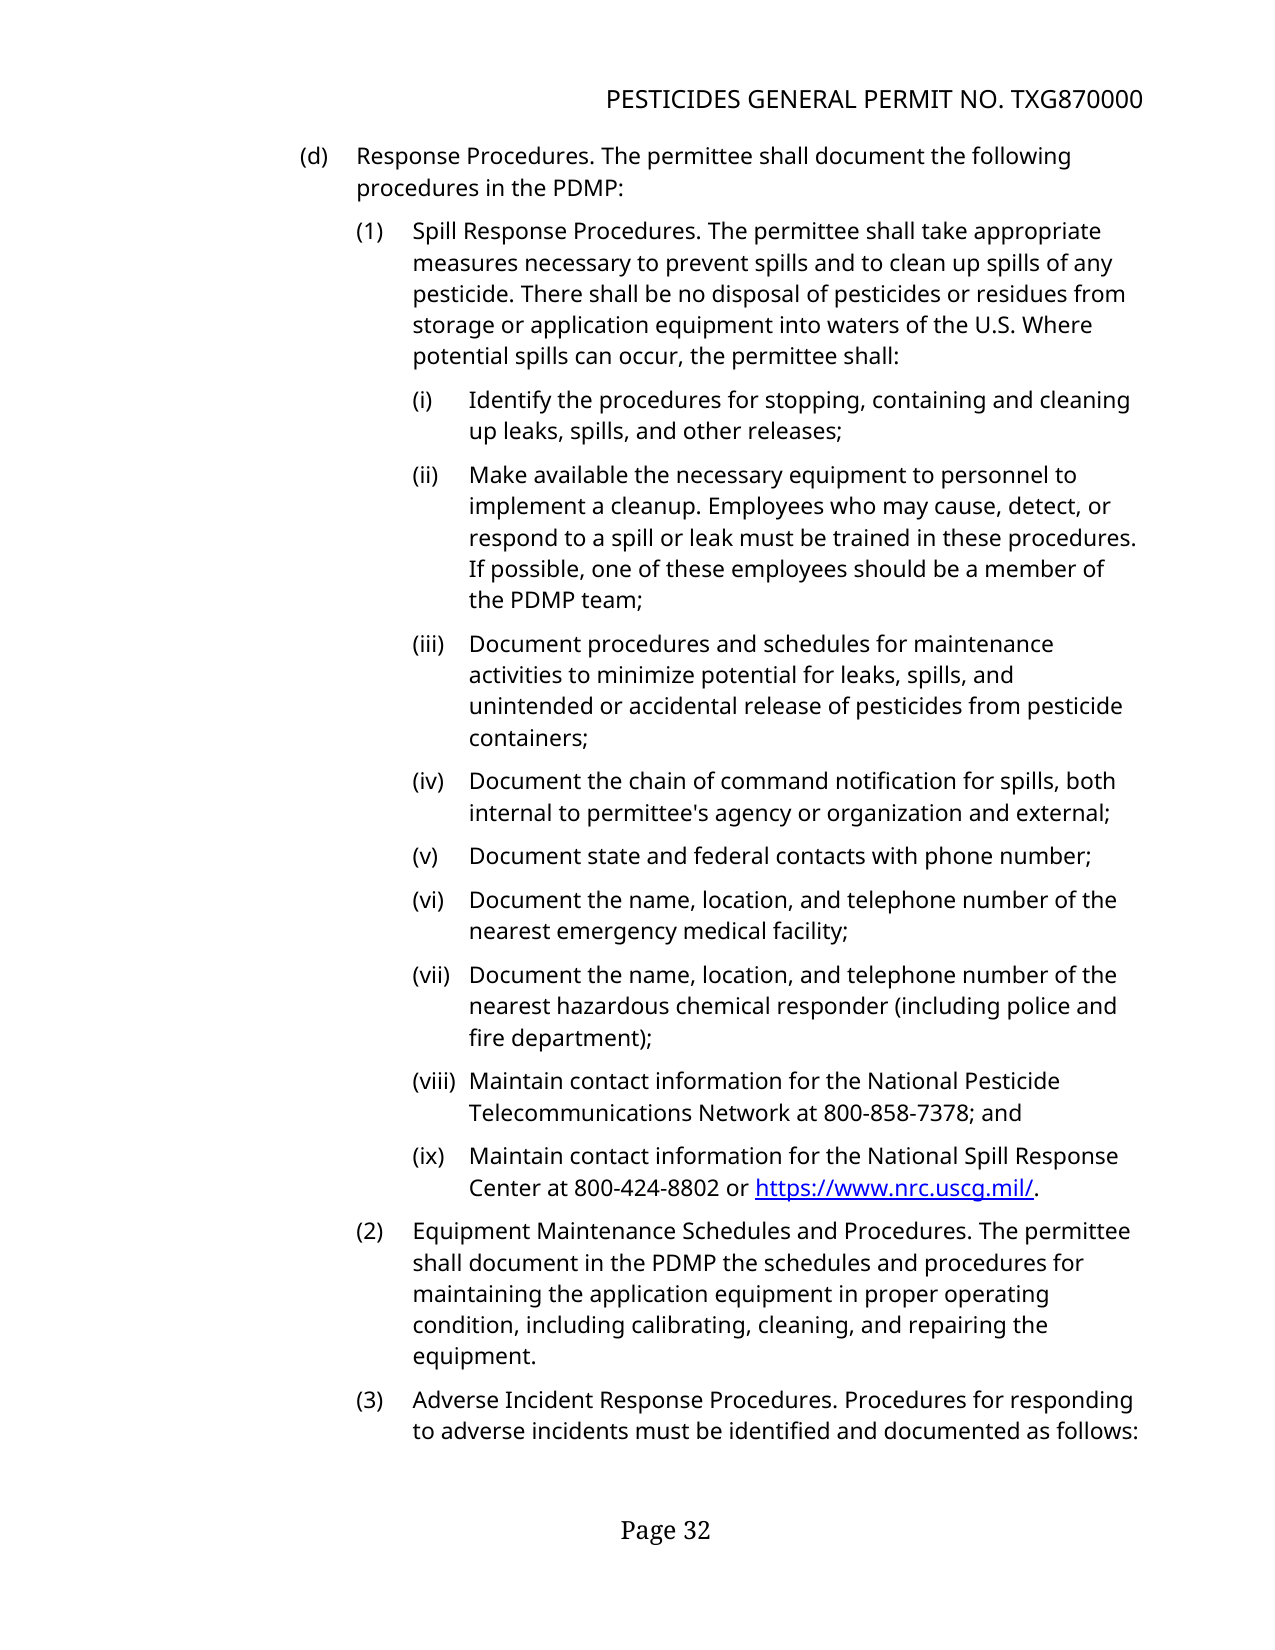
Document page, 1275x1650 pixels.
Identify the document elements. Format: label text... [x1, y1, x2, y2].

text (ix) Maintain contact information for the National Spill Response Center at 800-424-8802 or https://www.nrc.uscg.mil/. [412, 1140, 1144, 1203]
text (iii) Document procedures and schedules for maintenance activities to minimize potential for leaks, spills, and unintended or accidental release of pesticides from pesticide containers; [412, 628, 1144, 753]
text (1) Spill Response Procedures. The permittee shall take appropriate measures necessary to prevent spills and to clean up spills of any pesticide. There shall be no disposal of pesticides or residues from storage or application equipment into waters of the U.S. Where potential spills can occur, the permittee shall: [356, 215, 1136, 372]
text (3) Adverse Incident Response Procedures. Procedures for responding to adverse incidents must be identified and documented as follows: [356, 1384, 1144, 1447]
text (2) Equipment Maintenance Schedules and Procedures. The permittee shall document in the PDMP the schedules and procedures for maintaining the application equipment in proper operating condition, including calibrating, cleaning, and repairing the equipment. [356, 1215, 1144, 1372]
text (i) Identify the procedures for stopping, containing and cleaning up leaks, spills, and other releases; [412, 384, 1144, 447]
text (vii) Document the name, location, and telephone number of the nearest hazardous chemical responder (including police and fire department); [412, 959, 1144, 1053]
text (ii) Make available the necessary equipment to personnel to implement a cleanup. Employees who may cause, detect, or respond to a spill or leak must be trained in these procedures. If possible, one of these employees should be a member of the PDMP team; [412, 459, 1144, 615]
text (viii) Maintain contact information for the National Pesticide Telecommunications Network at 800-858-7378; and [412, 1065, 1144, 1128]
text (v) Document state and federal contacts with phone number; [412, 840, 1144, 872]
text (iv) Document the chain of command notification for spills, both internal to permittee's agency or organization and external; [412, 765, 1144, 828]
text (vi) Document the name, location, and telephone number of the nearest emergency medical facility; [412, 884, 1144, 947]
text (d) Response Procedures. The permittee shall document the following procedures in the PDMP: [300, 140, 1144, 203]
